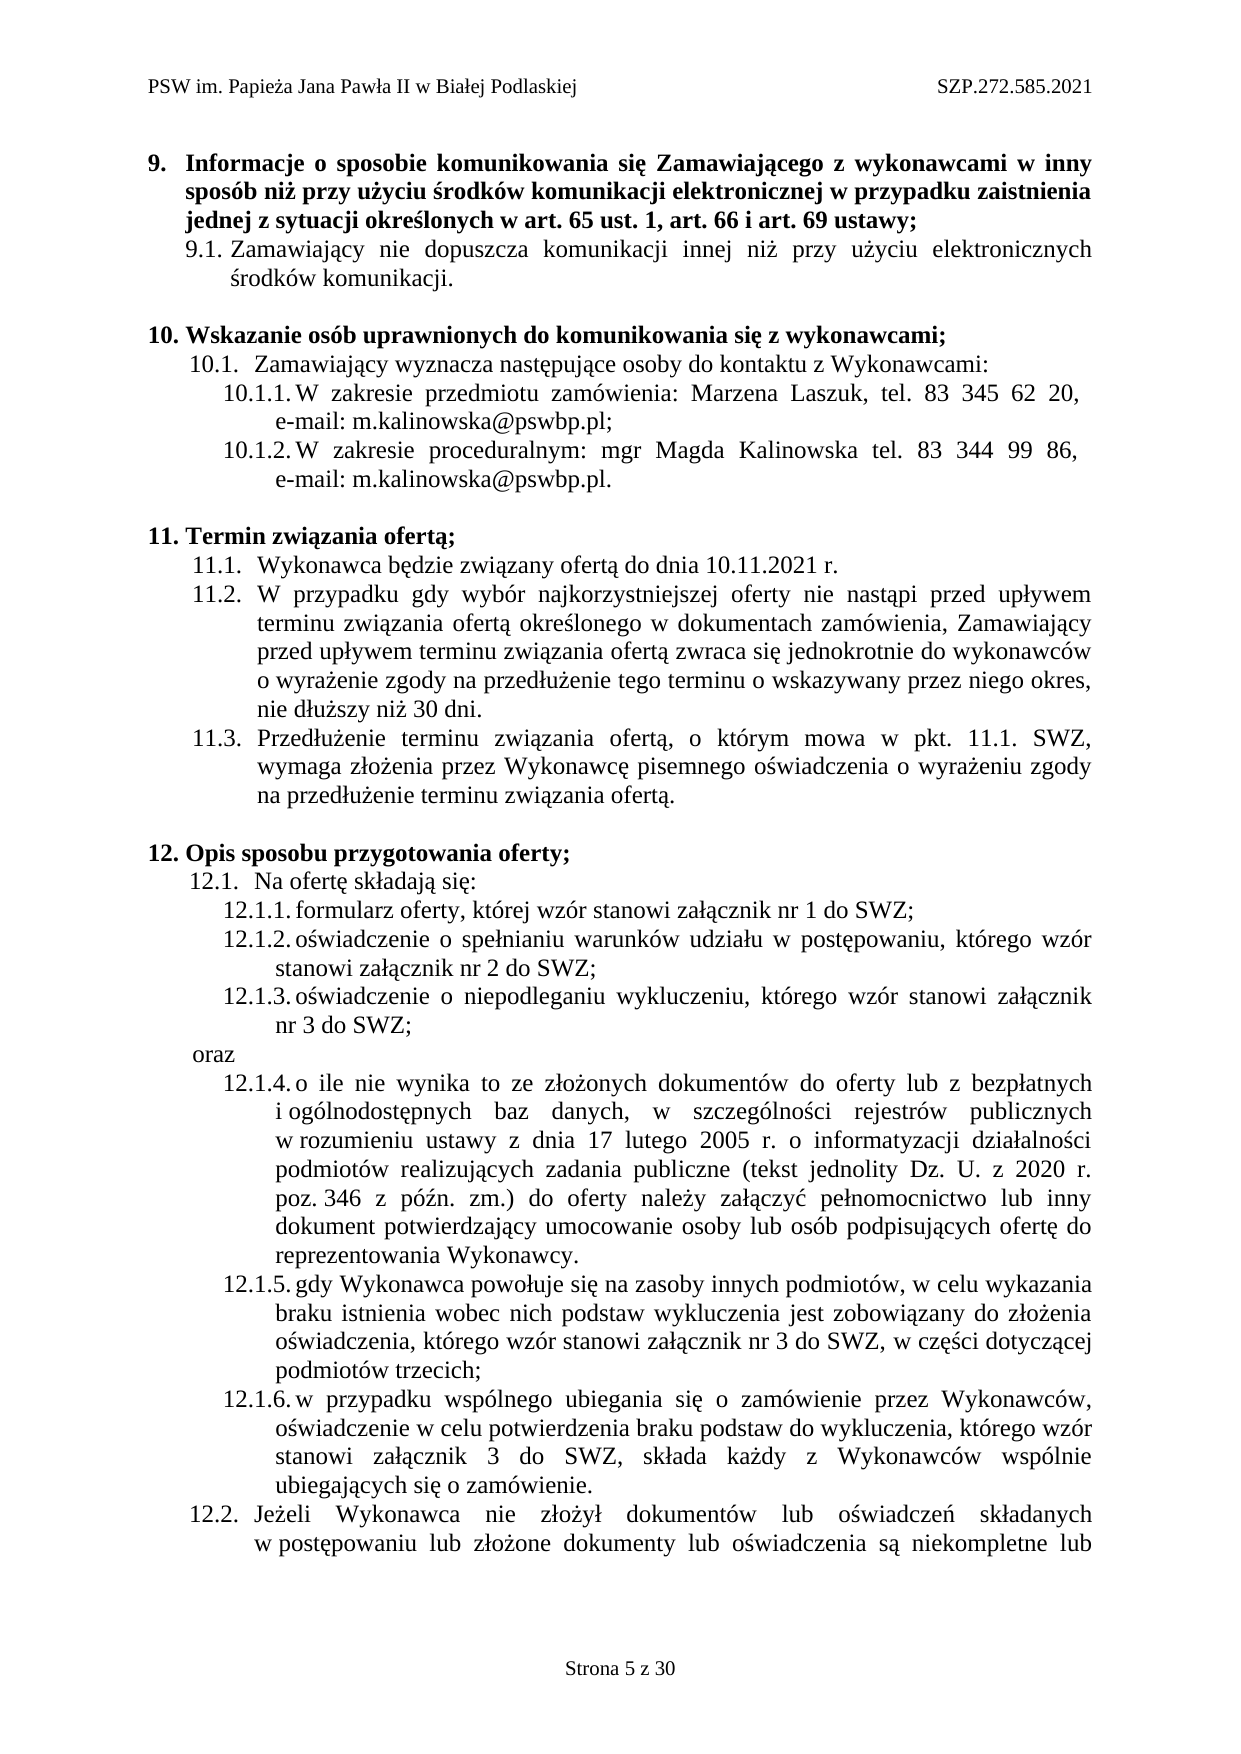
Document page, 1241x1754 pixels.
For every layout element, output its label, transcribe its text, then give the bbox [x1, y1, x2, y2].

list W zakresie przedmiotu zamówienia: Marzena Laszuk, tel. 83 345 62 20, e-mail: m.kalinowska@pswbp.pl; [223, 378, 1093, 435]
list oświadczenie o niepodleganiu wykluczeniu, którego wzór stanowi załącznik nr 3 do SWZ; [223, 981, 1093, 1039]
text oraz [192, 1039, 1093, 1068]
list o ile nie wynika to ze złożonych dokumentów do oferty lub z bezpłatnych i ogólnodostępnych baz danych, w szczególności rejestrów publicznych w rozumieniu ustawy z dnia 17 lutego 2005 r. o informatyzacji działalności podmiotów realizujących zadania publiczne (tekst jednolity Dz. U. z 2020 r. poz. 346 z późn. zm.) do oferty należy załączyć pełnomocnictwo lub inny dokument potwierdzający umocowanie osoby lub osób podpisujących ofertę do reprezentowania Wykonawcy. [223, 1068, 1093, 1269]
list Wykonawca będzie związany ofertą do dnia 10.11.2021 r. [192, 550, 1093, 579]
list oświadczenie o spełnianiu warunków udziału w postępowaniu, którego wzór stanowi załącznik nr 2 do SWZ; [223, 924, 1093, 981]
list Przedłużenie terminu związania ofertą, o którym mowa w pkt. 11.1. SWZ, wymaga złożenia przez Wykonawcę pisemnego oświadczenia o wyrażeniu zgody na przedłużenie terminu związania ofertą. [192, 723, 1093, 809]
list W zakresie proceduralnym: mgr Magda Kalinowska tel. 83 344 99 86, e-mail: m.kalinowska@pswbp.pl. [223, 435, 1093, 493]
list Termin związania ofertą; [148, 521, 1093, 550]
list Opis sposobu przygotowania oferty; [148, 838, 1093, 866]
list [189, 1499, 1093, 1556]
list Informacje o sposobie komunikowania się Zamawiającego z wykonawcami w inny sposób niż przy użyciu środków komunikacji elektronicznej w przypadku zaistnienia jednej z sytuacji określonych w art. 65 ust. 1, art. 66 i art. 69 ustawy; [148, 148, 1093, 234]
list formularz oferty, której wzór stanowi załącznik nr 1 do SWZ; [223, 895, 1093, 924]
list Wskazanie osób uprawnionych do komunikowania się z wykonawcami; [148, 320, 1093, 349]
list Zamawiający nie dopuszcza komunikacji innej niż przy użyciu elektronicznych środków komunikacji. [185, 234, 1093, 291]
list gdy Wykonawca powołuje się na zasoby innych podmiotów, w celu wykazania braku istnienia wobec nich podstaw wykluczenia jest zobowiązany do złożenia oświadczenia, którego wzór stanowi załącznik nr 3 do SWZ, w części dotyczącej podmiotów trzecich; [223, 1269, 1093, 1384]
list w przypadku wspólnego ubiegania się o zamówienie przez Wykonawców, oświadczenie w celu potwierdzenia braku podstaw do wykluczenia, którego wzór stanowi załącznik 3 do SWZ, składa każdy z Wykonawców wspólnie ubiegających się o zamówienie. [223, 1384, 1093, 1499]
list W przypadku gdy wybór najkorzystniejszej oferty nie nastąpi przed upływem terminu związania ofertą określonego w dokumentach zamówienia, Zamawiający przed upływem terminu związania ofertą zwraca się jednokrotnie do wykonawców o wyrażenie zgody na przedłużenie tego terminu o wskazywany przez niego okres, nie dłuższy niż 30 dni. [192, 579, 1093, 723]
list Zamawiający wyznacza następujące osoby do kontaktu z Wykonawcami: [189, 349, 1093, 378]
list Na ofertę składają się: [189, 866, 1093, 895]
